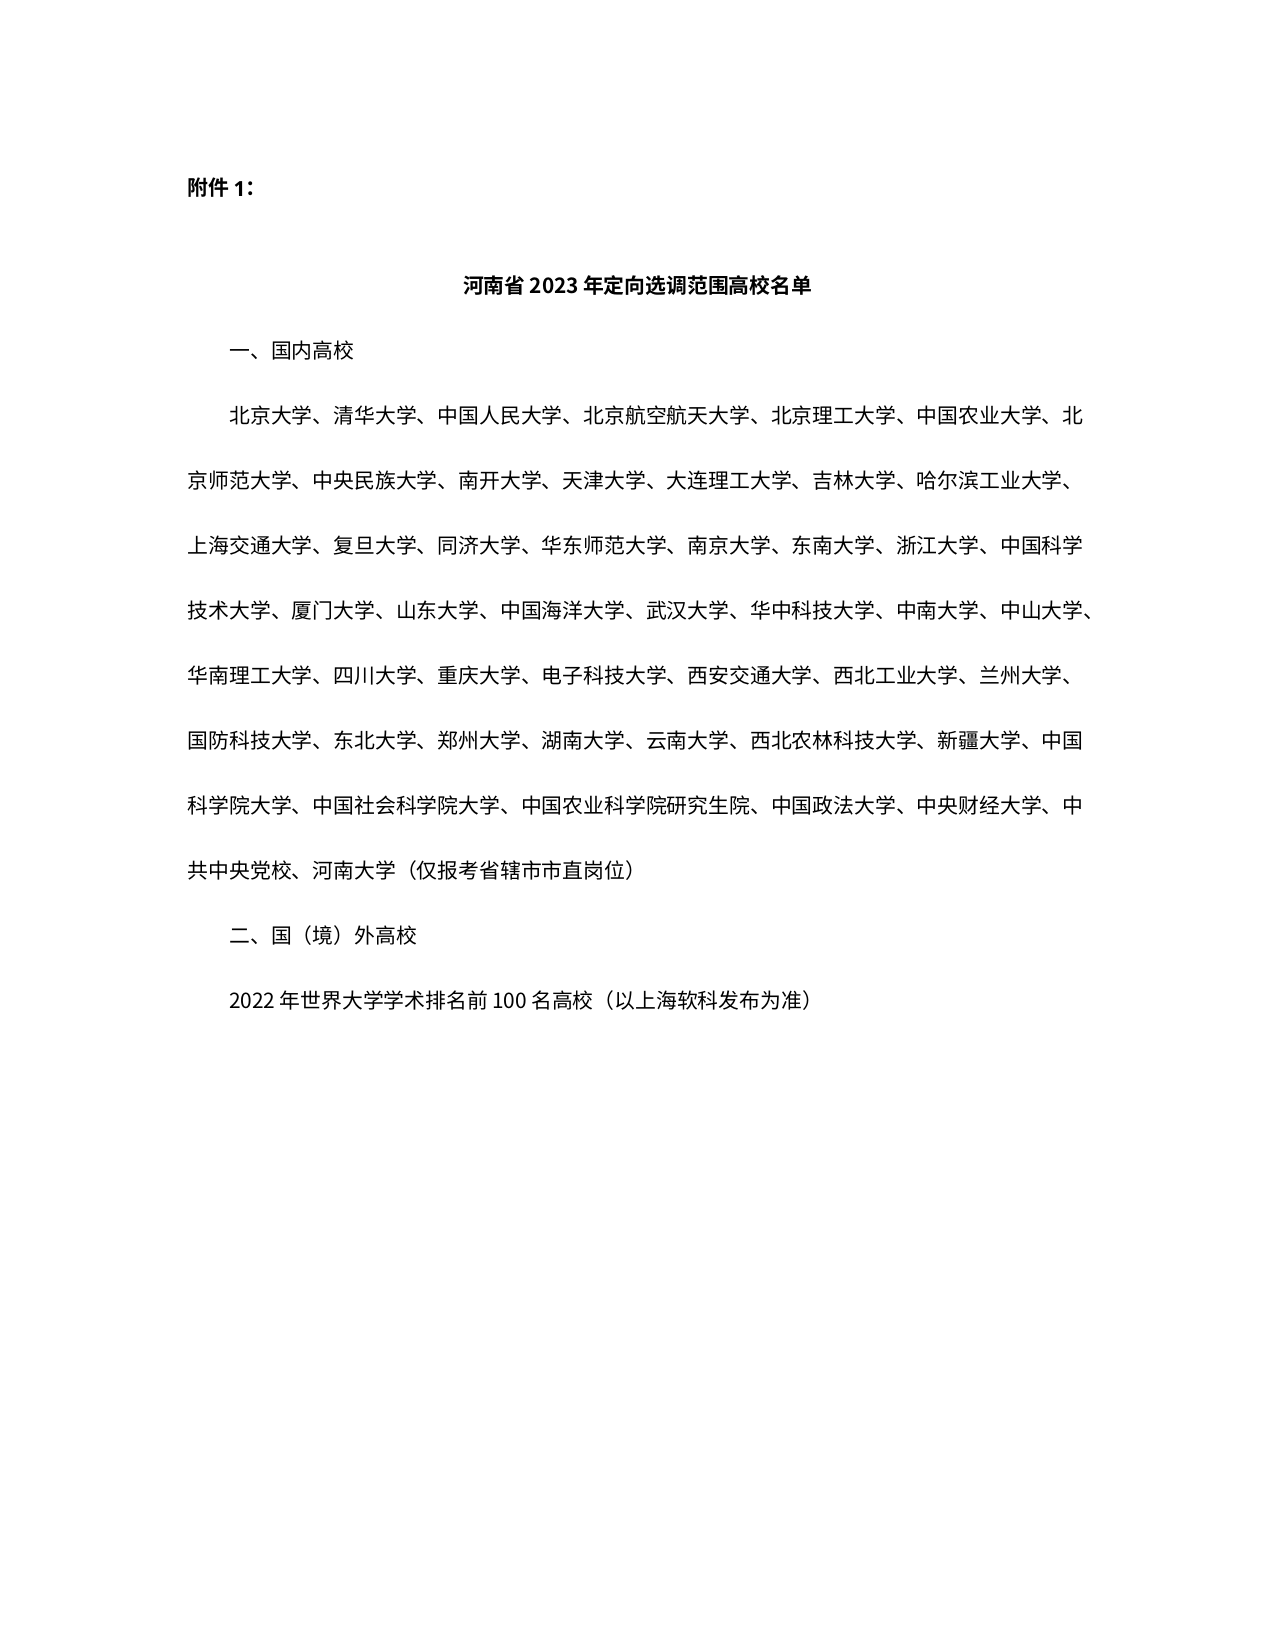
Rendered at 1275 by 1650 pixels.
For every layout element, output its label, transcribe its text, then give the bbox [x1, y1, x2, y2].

text 2022年世界大学学术排名前100名高校（以上海软科发布为准） [187, 971, 1087, 1036]
text 河南省2023年定向选调范围高校名单 [187, 256, 1087, 321]
text 一、国内高校 [187, 321, 1087, 386]
text 附件1： [187, 159, 1087, 224]
text 二、国（境）外高校 [187, 906, 1087, 971]
text 北京大学、清华大学、中国人民大学、北京航空航天大学、北京理工大学、中国农业大学、北京师范大学、中央民族大学、南开大学、天津大学、大连理工大学、吉林大学、哈尔滨工业大学、上海交通大学、复旦大学、同济大学、华东师范大学、南京大学、东南大学、浙江大学、中国科学技术大学、厦门大学、山东大学、中国海洋大学、武汉大学、华中科技大学、中南大学、中山大学、华南理工大学、四川大学、重庆大学、电子科技大学、西安交通大学、西北工业大学、兰州大学、国防科技大学、东北大学、郑州大学、湖南大学、云南大学、西北农林科技大学、新疆大学、中国科学院大学、中国社会科学院大学、中国农业科学院研究生院、中国政法大学、中央财经大学、中共中央党校、河南大学（仅报考省辖市市直岗位） [187, 386, 1087, 906]
